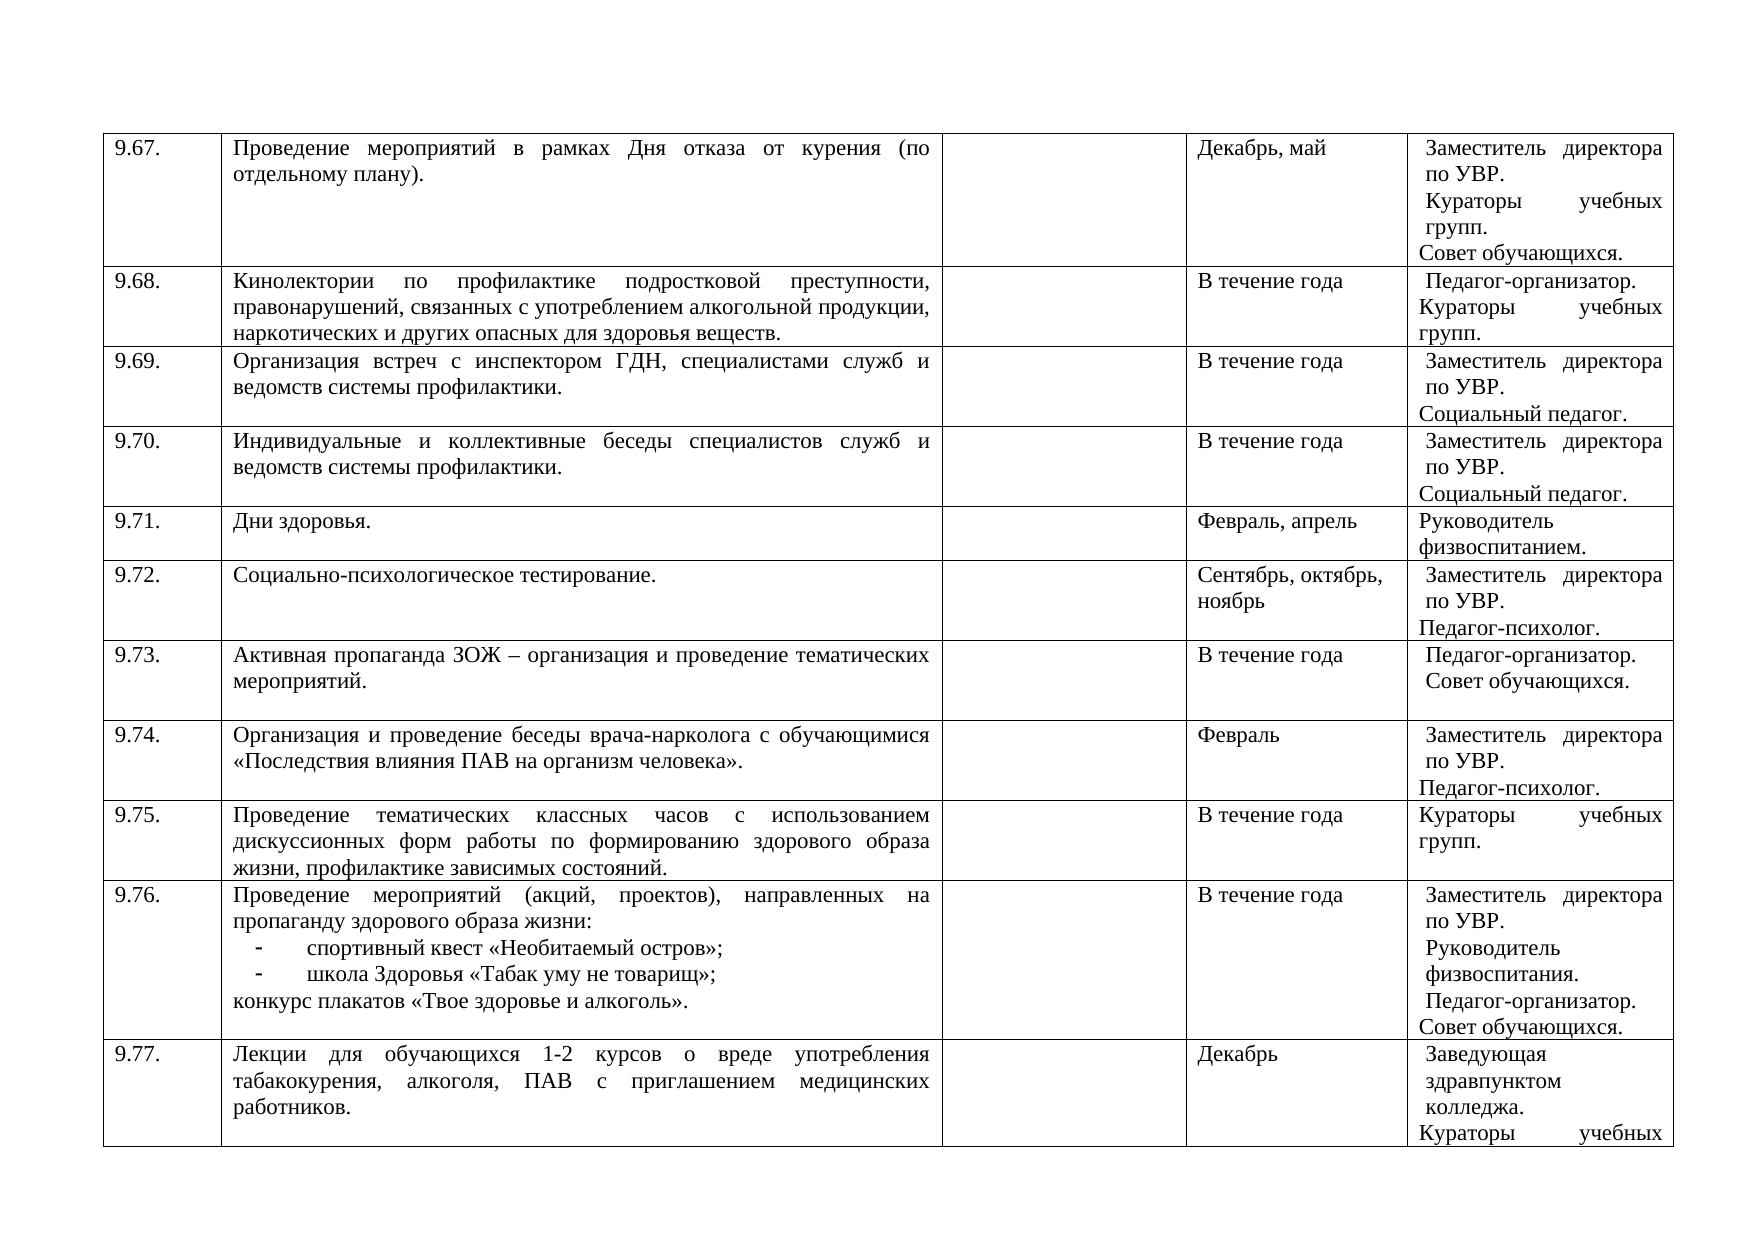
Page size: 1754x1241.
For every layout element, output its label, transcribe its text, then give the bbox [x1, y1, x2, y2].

table_cell В течение года [1187, 267, 1407, 346]
table_cell В течение года [1187, 801, 1407, 880]
table_cell В течение года [1187, 881, 1407, 1039]
table_cell [943, 561, 1186, 640]
table_cell [943, 641, 1186, 720]
table_cell 9.73. [104, 641, 221, 720]
table_cell Педагог-организатор. Совет обучающихся. [1408, 641, 1673, 720]
table_cell Заместитель директора по УВР. Социальный педагог. [1408, 347, 1673, 426]
table_cell [943, 267, 1186, 346]
table_cell Февраль [1187, 721, 1407, 800]
table_cell Педагог-организатор. Кураторы учебных групп. [1408, 267, 1673, 346]
table_cell Руководитель физвоспитанием. [1408, 507, 1673, 560]
table_cell 9.71. [104, 507, 221, 560]
table_cell Социально-психологическое тестирование. [222, 561, 942, 640]
table_cell 9.77. [104, 1040, 221, 1146]
table_cell [943, 507, 1186, 560]
table_cell Февраль, апрель [1187, 507, 1407, 560]
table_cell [222, 1040, 942, 1146]
table_cell Заместитель директора по УВР. Педагог-психолог. [1408, 561, 1673, 640]
table_cell Кураторы учебных групп. [1408, 801, 1673, 880]
table_cell Организация и проведение беседы врача-нарколога с обучающимися «Последствия влияния ПАВ на организм человека». [222, 721, 942, 800]
table_cell Декабрь [1187, 1040, 1407, 1146]
table_cell [943, 1040, 1186, 1146]
table_cell Проведение тематических классных часов с использованием дискуссионных форм работы по формированию здорового образа жизни, профилактике зависимых состояний. [222, 801, 942, 880]
table_cell [943, 721, 1186, 800]
table_cell Заместитель директора по УВР. Социальный педагог. [1408, 427, 1673, 506]
table_cell 9.67. [104, 134, 221, 266]
table_cell [943, 134, 1186, 266]
table_cell Проведение мероприятий в рамках Дня отказа от курения (по отдельному плану). [222, 134, 942, 266]
table_cell В течение года [1187, 641, 1407, 720]
table_cell 9.69. [104, 347, 221, 426]
table_cell [943, 427, 1186, 506]
table_cell Проведение мероприятий (акций, проектов), направленных на пропаганду здорового образа жизни: спортивный квест «Необитаемый остров»; школа Здоровья «Табак уму не товарищ»; конкурс плакатов «Твое здоровье и алкоголь». [222, 881, 942, 1039]
table_cell 9.68. [104, 267, 221, 346]
table_cell 9.72. [104, 561, 221, 640]
table_cell Дни здоровья. [222, 507, 942, 560]
table_cell Декабрь, май [1187, 134, 1407, 266]
table_cell Заместитель директора по УВР. Руководитель физвоспитания. Педагог-организатор. Совет обучающихся. [1408, 881, 1673, 1039]
table_cell 9.76. [104, 881, 221, 1039]
table_cell Заместитель директора по УВР. Кураторы учебных групп. Совет обучающихся. [1408, 134, 1673, 266]
table_cell 9.70. [104, 427, 221, 506]
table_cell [1408, 1040, 1673, 1146]
table_cell В течение года [1187, 427, 1407, 506]
table_cell Организация встреч с инспектором ГДН, специалистами служб и ведомств системы профилактики. [222, 347, 942, 426]
table_cell 9.75. [104, 801, 221, 880]
table_cell Сентябрь, октябрь, ноябрь [1187, 561, 1407, 640]
table_cell Активная пропаганда ЗОЖ – организация и проведение тематических мероприятий. [222, 641, 942, 720]
table_cell Кинолектории по профилактике подростковой преступности, правонарушений, связанных с употреблением алкогольной продукции, наркотических и других опасных для здоровья веществ. [222, 267, 942, 346]
table_cell [943, 347, 1186, 426]
table_cell Индивидуальные и коллективные беседы специалистов служб и ведомств системы профилактики. [222, 427, 942, 506]
table_cell [943, 801, 1186, 880]
table_cell В течение года [1187, 347, 1407, 426]
table_cell Заместитель директора по УВР. Педагог-психолог. [1408, 721, 1673, 800]
table_cell [943, 881, 1186, 1039]
table_cell 9.74. [104, 721, 221, 800]
